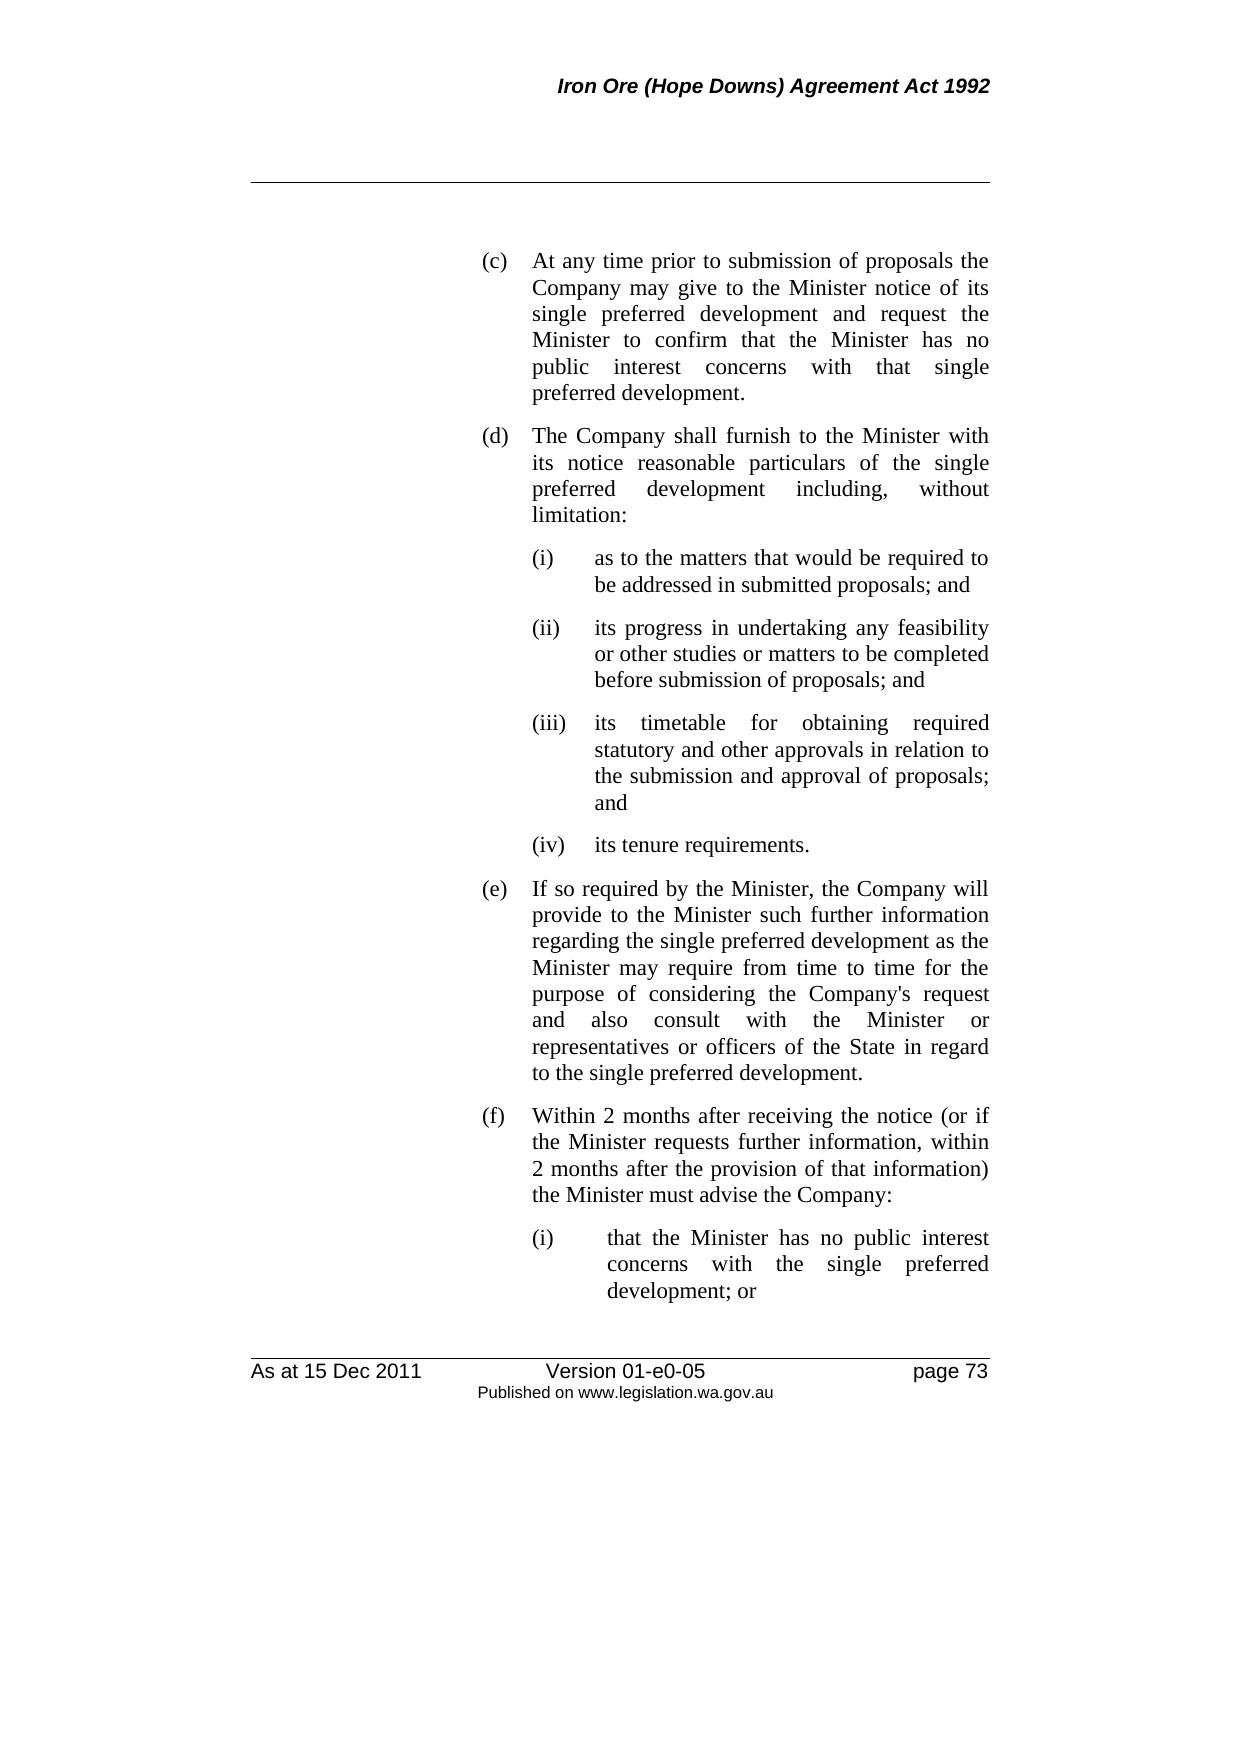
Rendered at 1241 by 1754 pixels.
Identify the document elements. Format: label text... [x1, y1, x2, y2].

text (c) At any time prior to submission of proposals the Company may give to the Minister notice of its single preferred development and request the Minister to confirm that the Minister has no public interest concerns with that single preferred development. [482, 247, 990, 406]
text (ii) its progress in undertaking any feasibility or other studies or matters to be completed before submission of proposals; and [532, 614, 990, 693]
text (i) that the Minister has no public interest concerns with the single preferred development; or [532, 1224, 990, 1303]
text (d) The Company shall furnish to the Minister with its notice reasonable particulars of the single preferred development including, without limitation: [482, 422, 990, 528]
text (e) If so required by the Minister, the Company will provide to the Minister such further information regarding the single preferred development as the Minister may require from time to time for the purpose of considering the Company's request and also consult with the Minister or representatives or officers of the State in regard to the single preferred development. [482, 874, 990, 1085]
text (i) as to the matters that would be required to be addressed in submitted proposals; and [532, 544, 990, 597]
text (iii) its timetable for obtaining required statutory and other approvals in relation to the submission and approval of proposals; and [532, 709, 990, 815]
text (iv) its tenure requirements. [532, 832, 990, 858]
text (f) Within 2 months after receiving the notice (or if the Minister requests further information, within 2 months after the provision of that information) the Minister must advise the Company: [482, 1102, 990, 1207]
